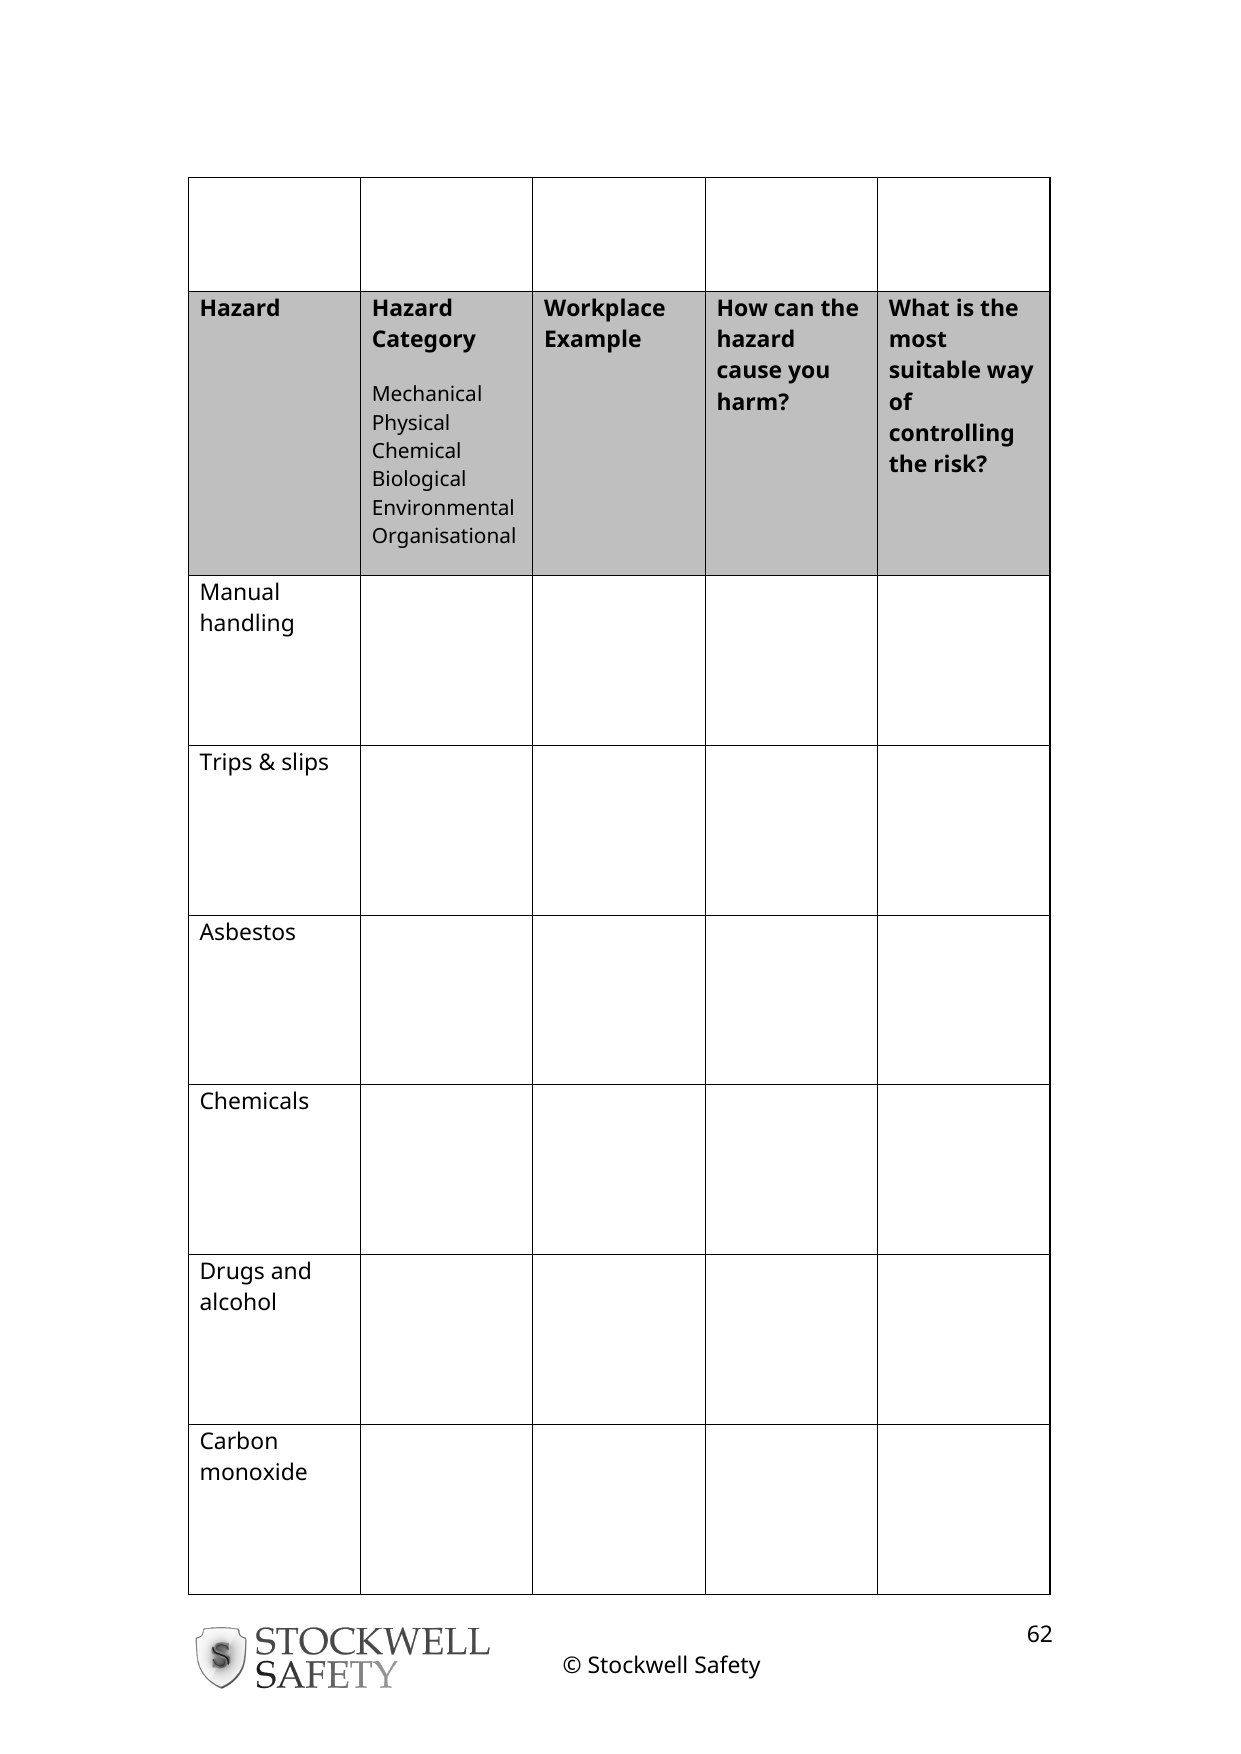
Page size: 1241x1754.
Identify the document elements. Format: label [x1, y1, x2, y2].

table_cell [361, 292, 532, 575]
table_cell [533, 1255, 705, 1424]
table_cell [361, 1255, 532, 1424]
table_cell [189, 1085, 360, 1254]
table_cell [189, 916, 360, 1084]
table_cell [361, 1085, 532, 1254]
table_cell [361, 1425, 532, 1594]
table_cell [878, 916, 1049, 1084]
table_cell [533, 178, 705, 291]
table_cell [533, 292, 705, 575]
table_cell [706, 916, 877, 1084]
table_cell [878, 746, 1049, 914]
table_cell [878, 1085, 1049, 1254]
table_cell [706, 178, 877, 291]
table_cell [533, 746, 705, 914]
table_cell [706, 292, 877, 575]
table_cell [878, 178, 1049, 291]
table_cell [706, 576, 877, 745]
table_cell [878, 1425, 1049, 1594]
table_cell [189, 178, 360, 291]
table_cell [878, 292, 1049, 575]
table_cell [361, 178, 532, 291]
table_cell [878, 1255, 1049, 1424]
table_cell [189, 576, 360, 745]
table_cell [189, 1255, 360, 1424]
table_cell [361, 916, 532, 1084]
table_cell [706, 746, 877, 914]
table_cell [878, 576, 1049, 745]
table_cell [533, 576, 705, 745]
table_cell [706, 1425, 877, 1594]
table_cell [533, 1425, 705, 1594]
table_cell [706, 1255, 877, 1424]
table_cell [361, 576, 532, 745]
table_cell [706, 1085, 877, 1254]
table_cell [189, 746, 360, 914]
table_cell [533, 1085, 705, 1254]
table_cell [189, 292, 360, 575]
table_cell [533, 916, 705, 1084]
table_cell [189, 1425, 360, 1594]
table_cell [361, 746, 532, 914]
